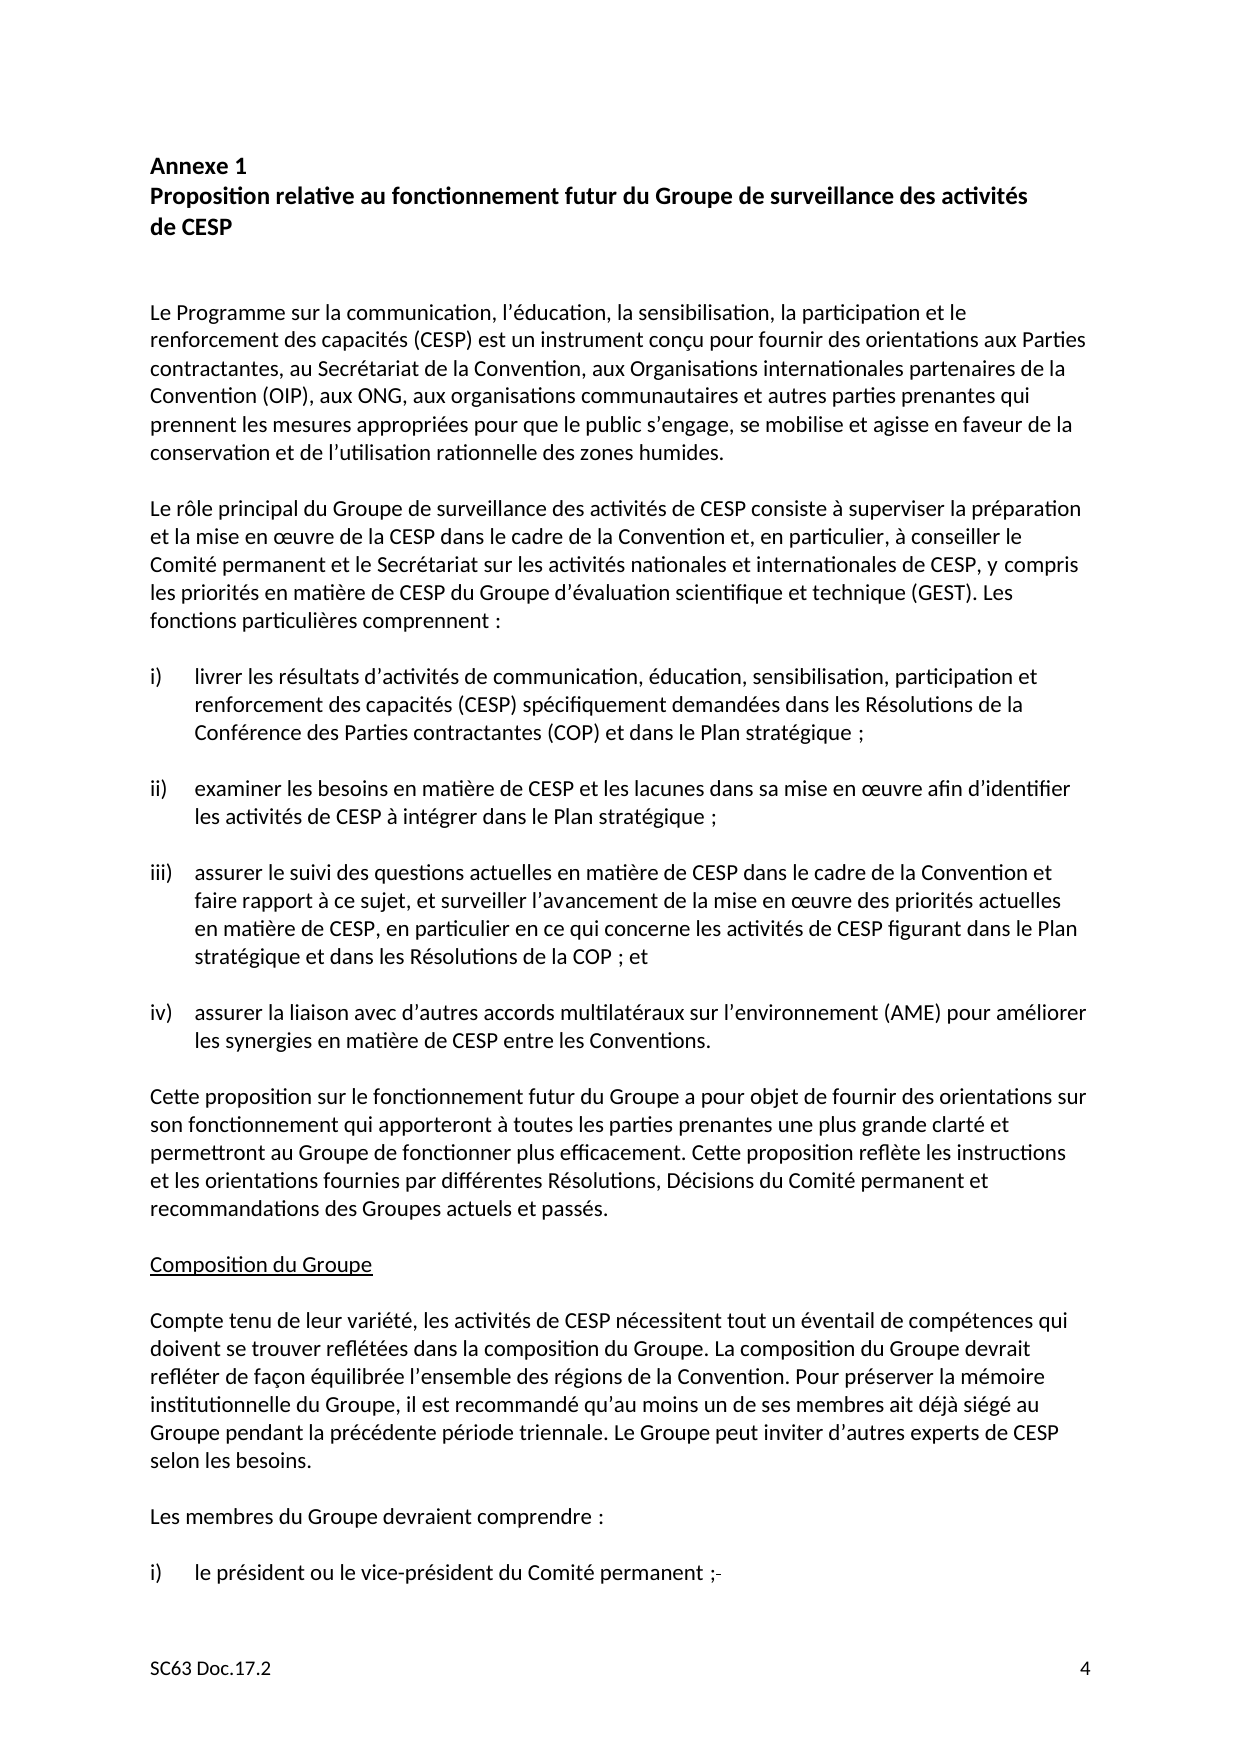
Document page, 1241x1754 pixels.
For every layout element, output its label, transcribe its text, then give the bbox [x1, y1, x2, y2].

text Le Programme sur la communication, l’éducation, la sensibilisation, la participation et le renforcement des capacités (CESP) est un instrument conçu pour fournir des orientations aux Parties contractantes, au Secrétariat de la Convention, aux Organisations internationales partenaires de la Convention (OIP), aux ONG, aux organisations communautaires et autres parties prenantes qui prennent les mesures appropriées pour que le public s’engage, se mobilise et agisse en faveur de la conservation et de l’utilisation rationnelle des zones humides. [150, 298, 1090, 466]
text i) livrer les résultats d’activités de communication, éducation, sensibilisation, participation et renforcement des capacités (CESP) spécifiquement demandées dans les Résolutions de la Conférence des Parties contractantes (COP) et dans le Plan stratégique ; [150, 662, 1090, 746]
text Cette proposition sur le fonctionnement futur du Groupe a pour objet de fournir des orientations sur son fonctionnement qui apporteront à toutes les parties prenantes une plus grande clarté et permettront au Groupe de fonctionner plus efficacement. Cette proposition reflète les instructions et les orientations fournies par différentes Résolutions, Décisions du Comité permanent et recommandations des Groupes actuels et passés. [150, 1082, 1090, 1222]
text Proposition relative au fonctionnement futur du Groupe de surveillance des activités de CESP [150, 181, 1090, 242]
text i) le président ou le vice-président du Comité permanent ; [150, 1558, 1090, 1587]
text iv) assurer la liaison avec d’autres accords multilatéraux sur l’environnement (AME) pour améliorer les synergies en matière de CESP entre les Conventions. [150, 998, 1090, 1054]
text Annexe 1 [150, 150, 1090, 181]
text ii) examiner les besoins en matière de CESP et les lacunes dans sa mise en œuvre afin d’identifier les activités de CESP à intégrer dans le Plan stratégique ; [150, 774, 1090, 830]
text Les membres du Groupe devraient comprendre : [150, 1502, 1090, 1531]
text iii) assurer le suivi des questions actuelles en matière de CESP dans le cadre de la Convention et faire rapport à ce sujet, et surveiller l’avancement de la mise en œuvre des priorités actuelles en matière de CESP, en particulier en ce qui concerne les activités de CESP figurant dans le Plan stratégique et dans les Résolutions de la COP ; et [150, 858, 1090, 970]
text Le rôle principal du Groupe de surveillance des activités de CESP consiste à superviser la préparation et la mise en œuvre de la CESP dans le cadre de la Convention et, en particulier, à conseiller le Comité permanent et le Secrétariat sur les activités nationales et internationales de CESP, y compris les priorités en matière de CESP du Groupe d’évaluation scientifique et technique (GEST). Les fonctions particulières comprennent : [150, 494, 1090, 634]
text Compte tenu de leur variété, les activités de CESP nécessitent tout un éventail de compétences qui doivent se trouver reflétées dans la composition du Groupe. La composition du Groupe devrait refléter de façon équilibrée l’ensemble des régions de la Convention. Pour préserver la mémoire institutionnelle du Groupe, il est recommandé qu’au moins un de ses membres ait déjà siégé au Groupe pendant la précédente période triennale. Le Groupe peut inviter d’autres experts de CESP selon les besoins. [150, 1306, 1090, 1474]
text Composition du Groupe [150, 1250, 1090, 1278]
